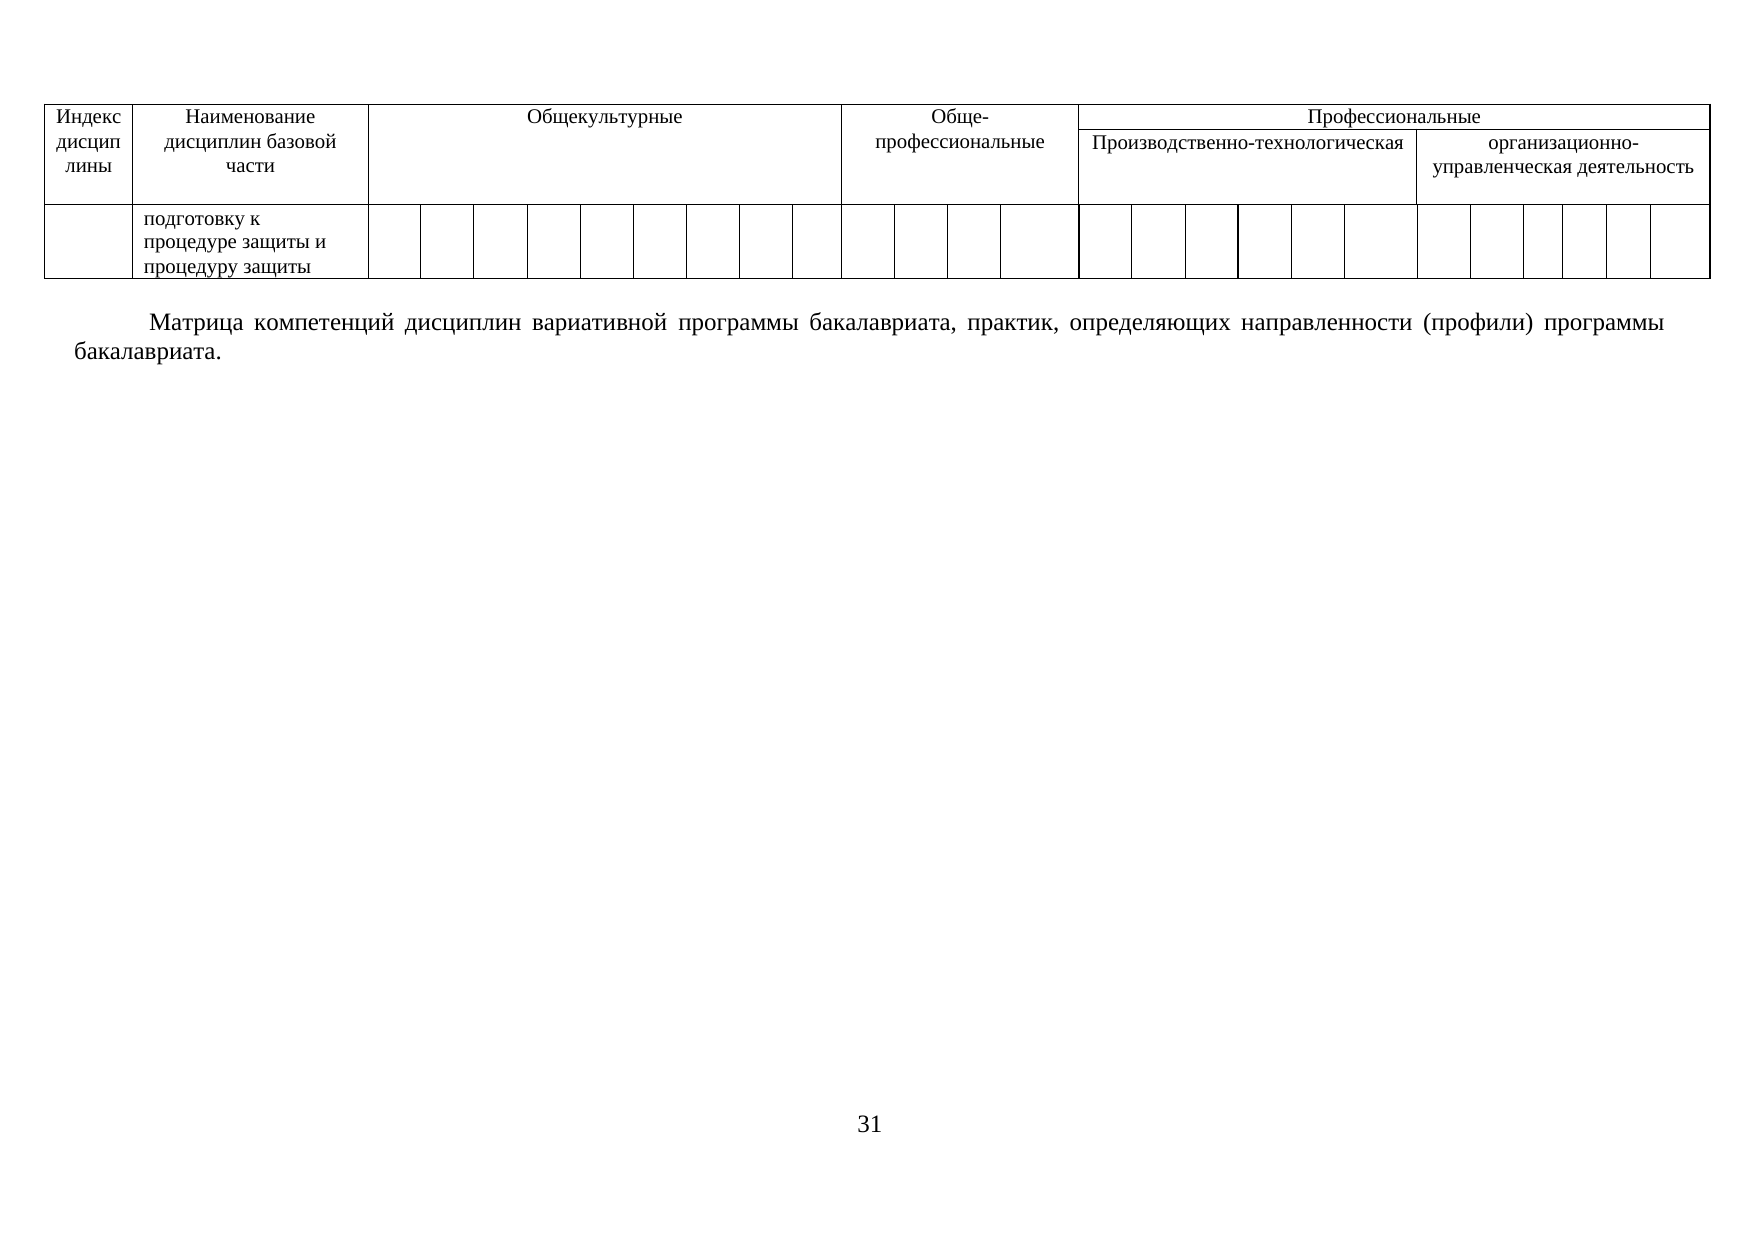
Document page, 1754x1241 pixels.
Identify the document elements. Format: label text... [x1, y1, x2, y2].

table_cell 0 [1239, 205, 1291, 278]
table_cell организационно-управленческая деятельность [1417, 130, 1709, 204]
table_cell 0 [1186, 205, 1237, 278]
table_cell 0 [1001, 205, 1078, 278]
table_header Наименование дисциплин базовой части [133, 105, 368, 204]
table_cell 0 [1563, 205, 1606, 278]
table_cell 0 [474, 205, 527, 278]
table_cell 0 [528, 205, 580, 278]
table_cell 0 [1651, 205, 1709, 278]
table_cell 0 [1292, 205, 1344, 278]
table_cell 0 [421, 205, 473, 278]
table_cell 0 [793, 205, 841, 278]
table_header Профессиональные [1079, 105, 1709, 128]
table_header Общекультурные [369, 105, 841, 204]
table_cell 0 [1132, 205, 1185, 278]
table_cell 0 [1471, 205, 1523, 278]
table_cell 0 [634, 205, 686, 278]
table_header Обще-профессиональные [842, 105, 1078, 204]
table_cell 0 [1418, 205, 1470, 278]
table_cell 0 [687, 205, 739, 278]
table_cell [45, 205, 132, 278]
table_cell Производственно-технологическая [1079, 130, 1416, 204]
table_cell 0 [1607, 205, 1650, 278]
table_cell 0 [740, 205, 792, 278]
text Матрица компетенций дисциплин вариативной программы бакалавриата, практик, определяющих направленности (профили) программы бакалавриата. [74, 307, 1665, 365]
table_cell 0 [581, 205, 633, 278]
table_cell Защита выпускной квалификационной работы, включая подготовку к процедуре защиты и процедуру защиты [133, 205, 368, 278]
table_cell 0 [895, 205, 947, 278]
table_cell 0 [948, 205, 1000, 278]
table_header Индекс дисциплины [45, 105, 132, 204]
table_cell 0 [369, 205, 420, 278]
table_cell 0 [1345, 205, 1417, 278]
table_cell 0 [1524, 205, 1562, 278]
table_cell 0 [1080, 205, 1131, 278]
table_cell 0 [842, 205, 894, 278]
